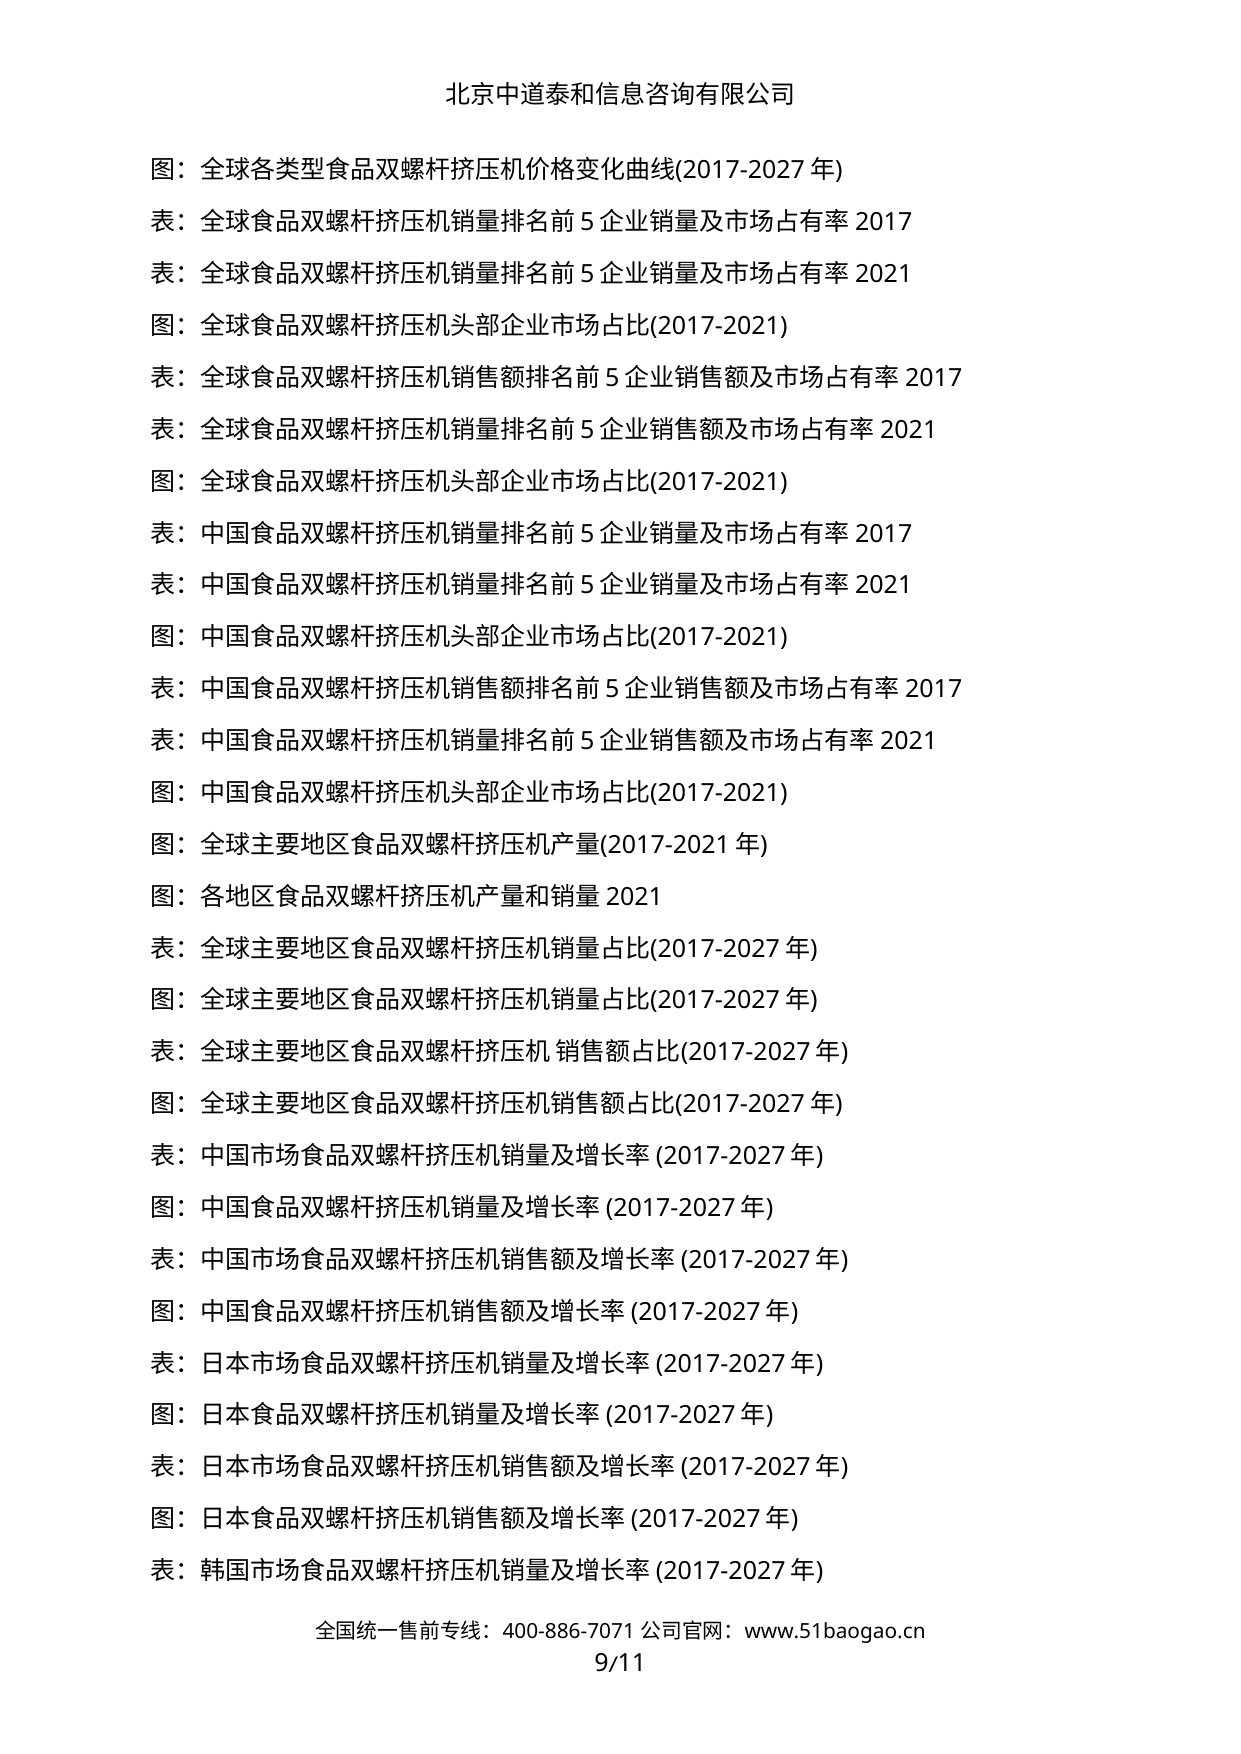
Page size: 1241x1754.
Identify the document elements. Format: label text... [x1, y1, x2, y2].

text 图：中国食品双螺杆挤压机销售额及增长率 (2017-2027年) [150, 1291, 1090, 1327]
text 表：中国食品双螺杆挤压机销量排名前5企业销量及市场占有率 2017 [150, 513, 1090, 549]
text 图：全球主要地区食品双螺杆挤压机销量占比(2017-2027年) [150, 980, 1090, 1016]
text 图：全球各类型食品双螺杆挤压机价格变化曲线(2017-2027年) [150, 150, 1090, 186]
text 图：日本食品双螺杆挤压机销售额及增长率 (2017-2027年) [150, 1499, 1090, 1535]
text 表：中国食品双螺杆挤压机销量排名前5企业销量及市场占有率 2021 [150, 565, 1090, 601]
text 图：全球食品双螺杆挤压机头部企业市场占比(2017-2021) [150, 306, 1090, 342]
text 表：韩国市场食品双螺杆挤压机销量及增长率 (2017-2027年) [150, 1551, 1090, 1587]
text 表：全球食品双螺杆挤压机销量排名前5企业销量及市场占有率 2017 [150, 202, 1090, 238]
text 表：全球主要地区食品双螺杆挤压机 销售额占比(2017-2027年) [150, 1032, 1090, 1068]
text 表：中国市场食品双螺杆挤压机销量及增长率 (2017-2027年) [150, 1136, 1090, 1172]
text 图：日本食品双螺杆挤压机销量及增长率 (2017-2027年) [150, 1395, 1090, 1431]
text 表：中国市场食品双螺杆挤压机销售额及增长率 (2017-2027年) [150, 1239, 1090, 1276]
text 表：全球食品双螺杆挤压机销量排名前5企业销量及市场占有率 2021 [150, 254, 1090, 290]
text 图：中国食品双螺杆挤压机头部企业市场占比(2017-2021) [150, 617, 1090, 653]
text 表：中国食品双螺杆挤压机销量排名前5企业销售额及市场占有率 2021 [150, 721, 1090, 757]
text 图：全球主要地区食品双螺杆挤压机销售额占比(2017-2027年) [150, 1084, 1090, 1120]
text 图：全球主要地区食品双螺杆挤压机产量(2017-2021年) [150, 824, 1090, 861]
text 图：全球食品双螺杆挤压机头部企业市场占比(2017-2021) [150, 461, 1090, 497]
text 表：全球食品双螺杆挤压机销量排名前5企业销售额及市场占有率 2021 [150, 409, 1090, 446]
text 表：全球主要地区食品双螺杆挤压机销量占比(2017-2027年) [150, 928, 1090, 964]
text 图：各地区食品双螺杆挤压机产量和销量 2021 [150, 876, 1090, 912]
text 表：日本市场食品双螺杆挤压机销量及增长率 (2017-2027年) [150, 1343, 1090, 1379]
text 图：中国食品双螺杆挤压机销量及增长率 (2017-2027年) [150, 1187, 1090, 1224]
text 表：日本市场食品双螺杆挤压机销售额及增长率 (2017-2027年) [150, 1447, 1090, 1483]
text 表：全球食品双螺杆挤压机销售额排名前5企业销售额及市场占有率 2017 [150, 357, 1090, 394]
text 表：中国食品双螺杆挤压机销售额排名前5企业销售额及市场占有率 2017 [150, 669, 1090, 705]
text 图：中国食品双螺杆挤压机头部企业市场占比(2017-2021) [150, 772, 1090, 809]
